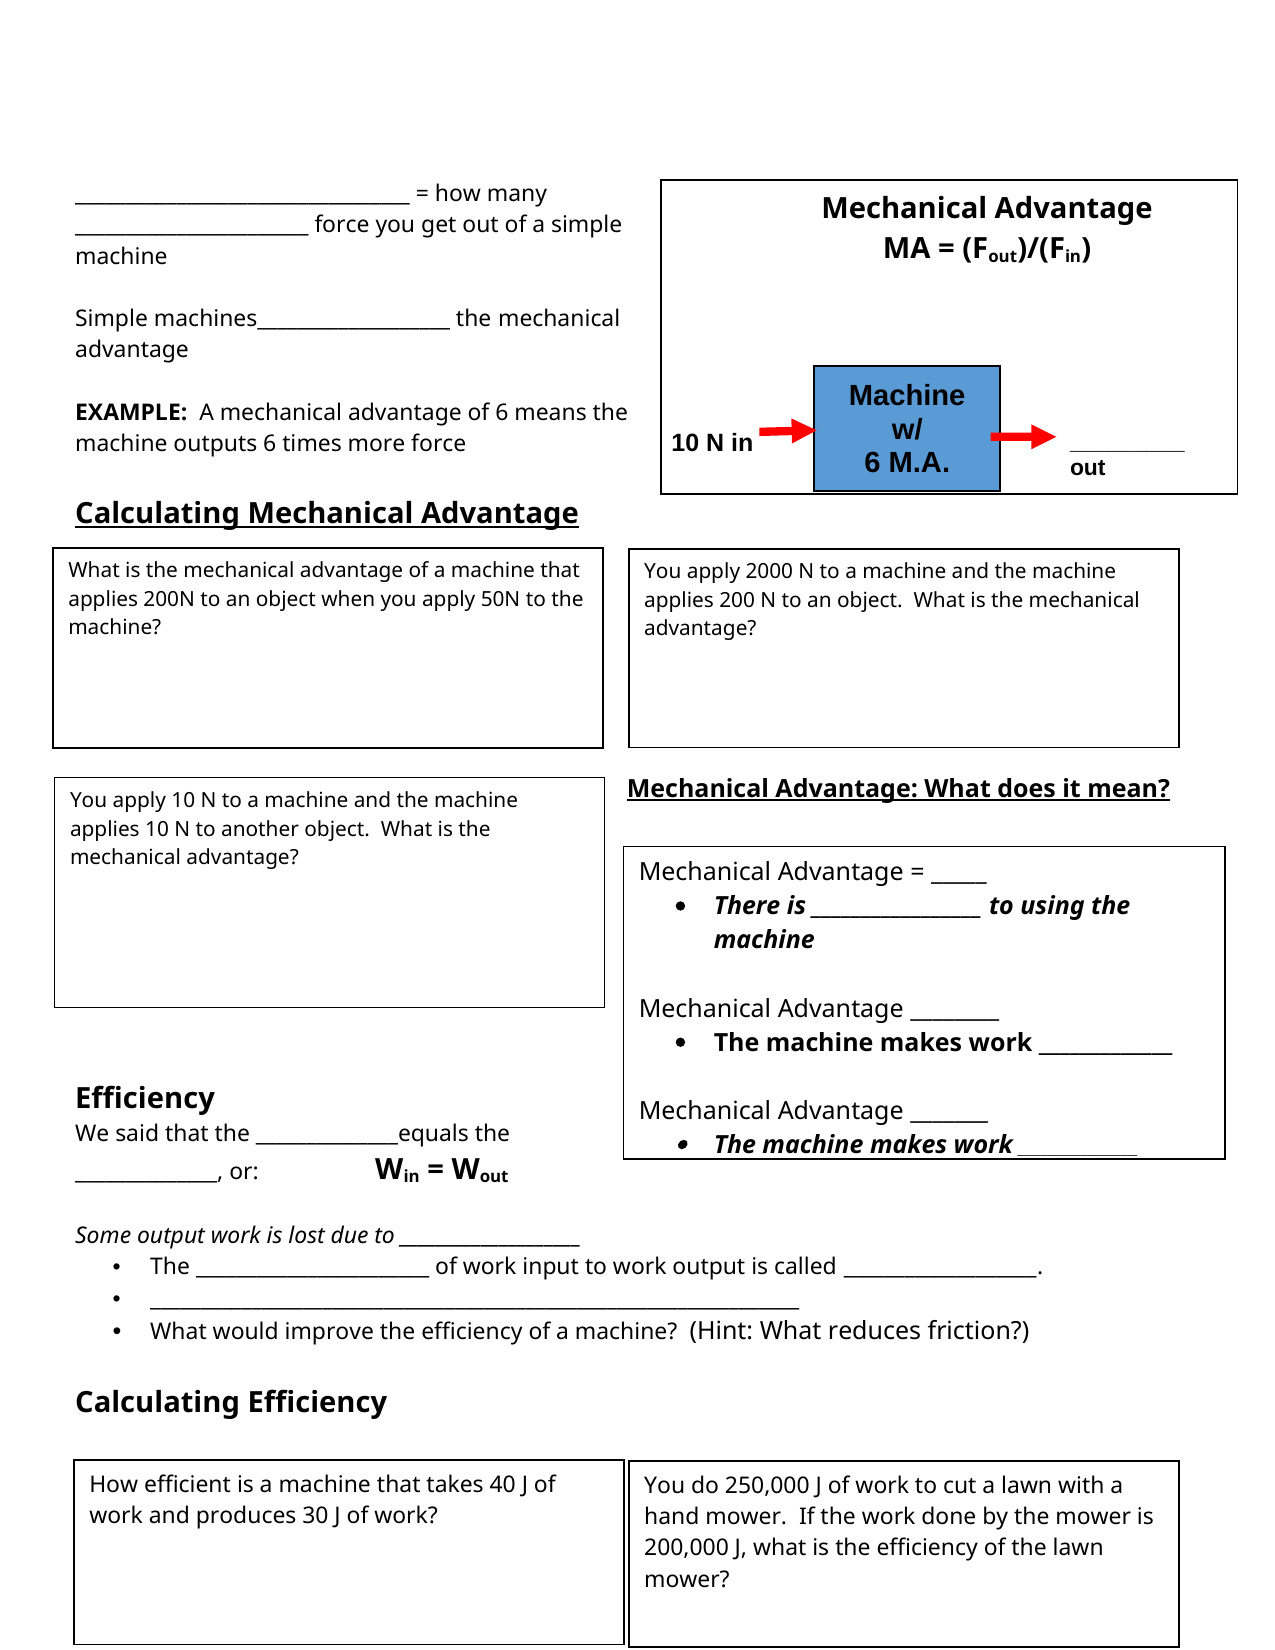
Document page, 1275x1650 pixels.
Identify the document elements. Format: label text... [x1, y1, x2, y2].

list ________________________________________________________________ [112, 1282, 1200, 1313]
text _________________________________ = how many _______________________ force you get out of a simple machine [75, 177, 1200, 271]
text Mechanical Advantage: What does it mean? [75, 771, 1200, 805]
text EXAMPLE: A mechanical advantage of 6 means the machine outputs 6 times more force [75, 396, 660, 458]
text We said that the ______________equals the ______________, or: Win = Wout [75, 1117, 1200, 1188]
text Calculating Efficiency [75, 1381, 1200, 1421]
list What would improve the efficiency of a machine? (Hint: What reduces friction?) [112, 1313, 1200, 1347]
list The _______________________ of work input to work output is called ___________________. [112, 1250, 1200, 1282]
text Calculating Mechanical Advantage [75, 492, 1200, 532]
text Some output work is lost due to ____________________ [75, 1219, 1200, 1250]
text Simple machines___________________ the mechanical advantage [75, 302, 660, 365]
text Efficiency [75, 1077, 623, 1117]
